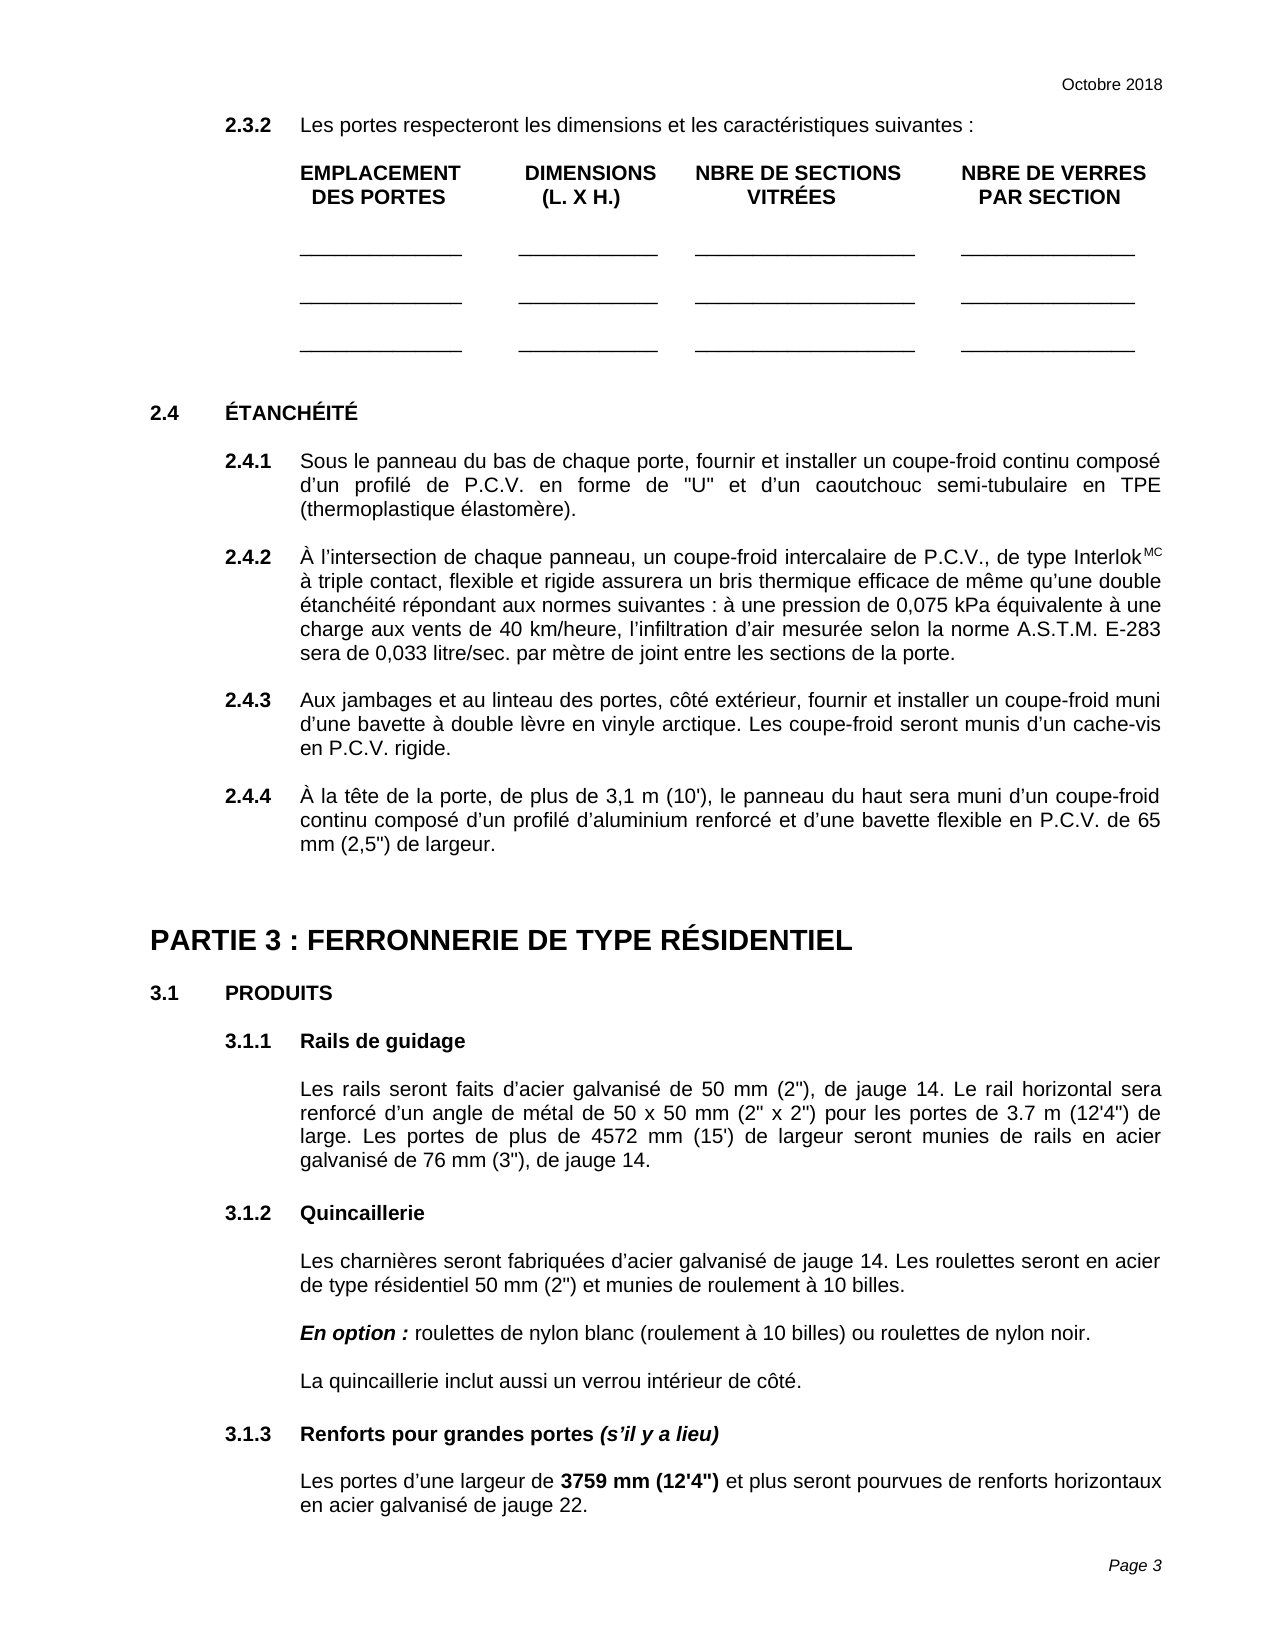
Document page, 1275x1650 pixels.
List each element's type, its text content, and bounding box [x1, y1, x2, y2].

text 3.1.2 Quincaillerie [225, 1201, 1162, 1225]
text 3.1.1 Rails de guidage [225, 1028, 1162, 1052]
text ______________ ____________ ___________________ _______________ [300, 281, 1162, 305]
text 3.1.3 Renforts pour grandes portes (s’il y a lieu) [225, 1421, 1162, 1445]
text 2.4.4 À la tête de la porte, de plus de 3,1 m (10'), le panneau du haut sera muni d’un coupe-froid continu composé d’un profilé d’aluminium renforcé et d’une bavette flexible en P.C.V. de 65 mm (2,5") de largeur. [225, 784, 1162, 856]
text EMPLACEMENT DIMENSIONS NBRE DE SECTIONS NBRE DE VERRES [300, 161, 1162, 185]
text DES PORTES (L. X H.) VITRÉES PAR SECTION [300, 185, 1162, 209]
text Les charnières seront fabriquées d’acier galvanisé de jauge 14. Les roulettes seront en acier de type résidentiel 50 mm (2") et munies de roulement à 10 billes. [300, 1249, 1162, 1297]
text Les rails seront faits d’acier galvanisé de 50 mm (2"), de jauge 14. Le rail horizontal sera renforcé d’un angle de métal de 50 x 50 mm (2" x 2") pour les portes de 3.7 m (12'4") de large. Les portes de plus de 4572 mm (15') de largeur seront munies de rails en acier galvanisé de 76 mm (3"), de jauge 14. [300, 1076, 1162, 1172]
text 2.4.2 À l’intersection de chaque panneau, un coupe-froid intercalaire de P.C.V., de type InterlokMC à triple contact, flexible et rigide assurera un bris thermique efficace de même qu’une double étanchéité répondant aux normes suivantes : à une pression de 0,075 kPa équivalente à une charge aux vents de 40 km/heure, l’infiltration d’air mesurée selon la norme A.S.T.M. E-283 sera de 0,033 litre/sec. par mètre de joint entre les sections de la porte. [225, 544, 1162, 664]
text 2.4.1 Sous le panneau du bas de chaque porte, fournir et installer un coupe-froid continu composé d’un profilé de P.C.V. en forme de "U" et d’un caoutchouc semi-tubulaire en TPE (thermoplastique élastomère). [225, 449, 1162, 521]
text 2.4 ÉTANCHÉITÉ [150, 401, 1162, 425]
text 2.3.2 Les portes respecteront les dimensions et les caractéristiques suivantes : [225, 113, 1162, 137]
text PARTIE 3 : FERRONNERIE DE TYPE RÉSIDENTIEL [150, 923, 1162, 957]
text ______________ ____________ ___________________ _______________ [300, 329, 1162, 353]
text ______________ ____________ ___________________ _______________ [300, 233, 1162, 257]
text 2.4.3 Aux jambages et au linteau des portes, côté extérieur, fournir et installer un coupe-froid muni d’une bavette à double lèvre en vinyle arctique. Les coupe-froid seront munis d’un cache-vis en P.C.V. rigide. [225, 688, 1162, 760]
text Les portes d’une largeur de 3759 mm (12'4") et plus seront pourvues de renforts horizontaux en acier galvanisé de jauge 22. [300, 1469, 1162, 1517]
text 3.1 PRODUITS [150, 981, 1162, 1004]
text En option : roulettes de nylon blanc (roulement à 10 billes) ou roulettes de nylon noir. [300, 1321, 1162, 1345]
text La quincaillerie inclut aussi un verrou intérieur de côté. [300, 1369, 1162, 1393]
